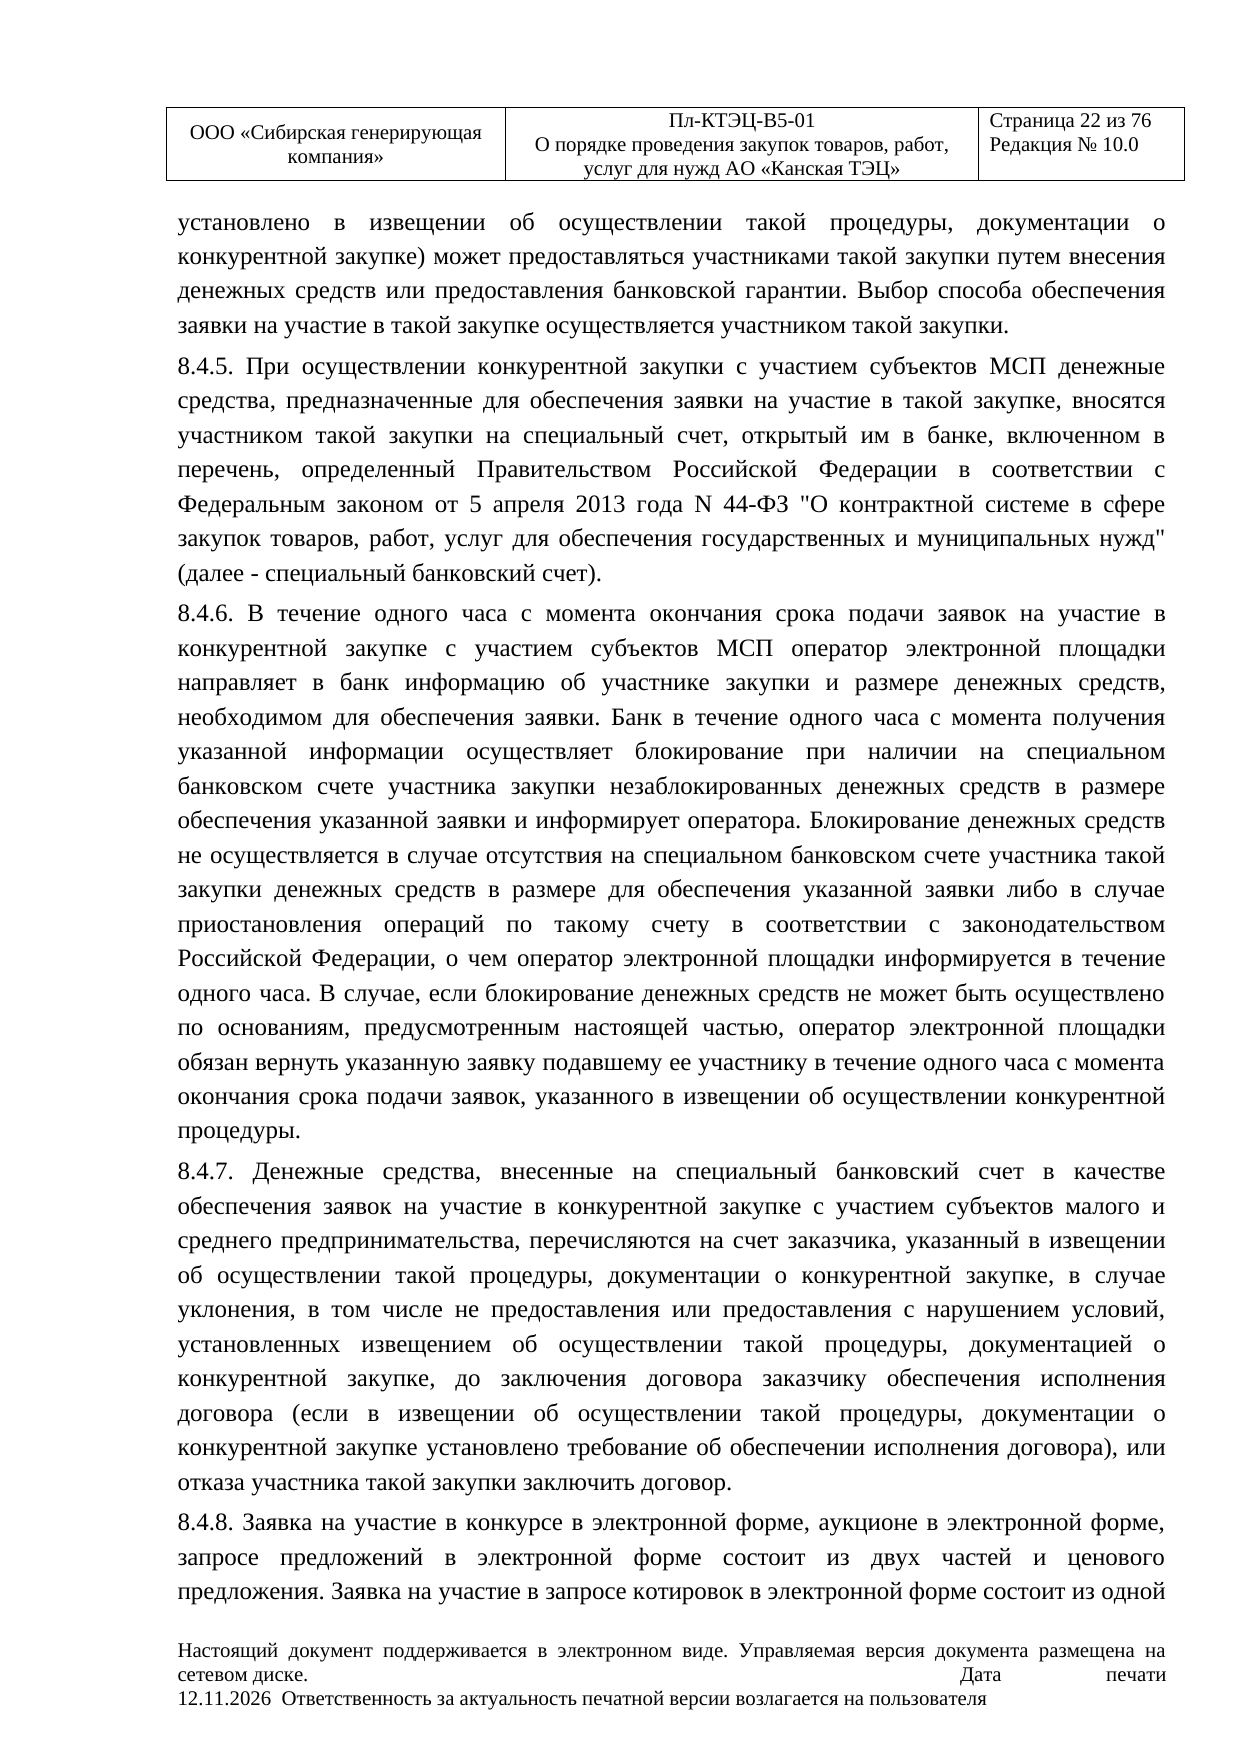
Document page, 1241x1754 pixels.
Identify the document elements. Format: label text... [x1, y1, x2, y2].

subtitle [177, 207, 1166, 339]
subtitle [177, 1507, 1166, 1605]
subtitle 8.4.6. В течение одного часа с момента окончания срока подачи заявок на участие в конкурентной закупке с участием субъектов МСП оператор электронной площадки направляет в банк информацию об участнике закупки и размере денежных средств, необходимом для обеспечения заявки. Банк в течение одного часа с момента получения указанной информации осуществляет блокирование при наличии на специальном банковском счете участника закупки незаблокированных денежных средств в размере обеспечения указанной заявки и информирует оператора. Блокирование денежных средств не осуществляется в случае отсутствия на специальном банковском счете участника такой закупки денежных средств в размере для обеспечения указанной заявки либо в случае приостановления операций по такому счету в соответствии с законодательством Российской Федерации, о чем оператор электронной площадки информируется в течение одного часа. В случае, если блокирование денежных средств не может быть осуществлено по основаниям, предусмотренным настоящей частью, оператор электронной площадки обязан вернуть указанную заявку подавшему ее участнику в течение одного часа с момента окончания срока подачи заявок, указанного в извещении об осуществлении конкурентной процедуры. [177, 598, 1166, 1144]
subtitle 8.4.5. При осуществлении конкурентной закупки с участием субъектов МСП денежные средства, предназначенные для обеспечения заявки на участие в такой закупке, вносятся участником такой закупки на специальный счет, открытый им в банке, включенном в перечень, определенный Правительством Российской Федерации в соответствии с Федеральным законом от 5 апреля 2013 года N 44-ФЗ "О контрактной системе в сфере закупок товаров, работ, услуг для обеспечения государственных и муниципальных нужд" (далее - специальный банковский счет). [177, 351, 1166, 586]
subtitle 8.4.7. Денежные средства, внесенные на специальный банковский счет в качестве обеспечения заявок на участие в конкурентной закупке с участием субъектов малого и среднего предпринимательства, перечисляются на счет заказчика, указанный в извещении об осуществлении такой процедуры, документации о конкурентной закупке, в случае уклонения, в том числе не предоставления или предоставления с нарушением условий, установленных извещением об осуществлении такой процедуры, документацией о конкурентной закупке, до заключения договора заказчику обеспечения исполнения договора (если в извещении об осуществлении такой процедуры, документации о конкурентной закупке установлено требование об обеспечении исполнения договора), или отказа участника такой закупки заключить договор. [177, 1156, 1166, 1495]
